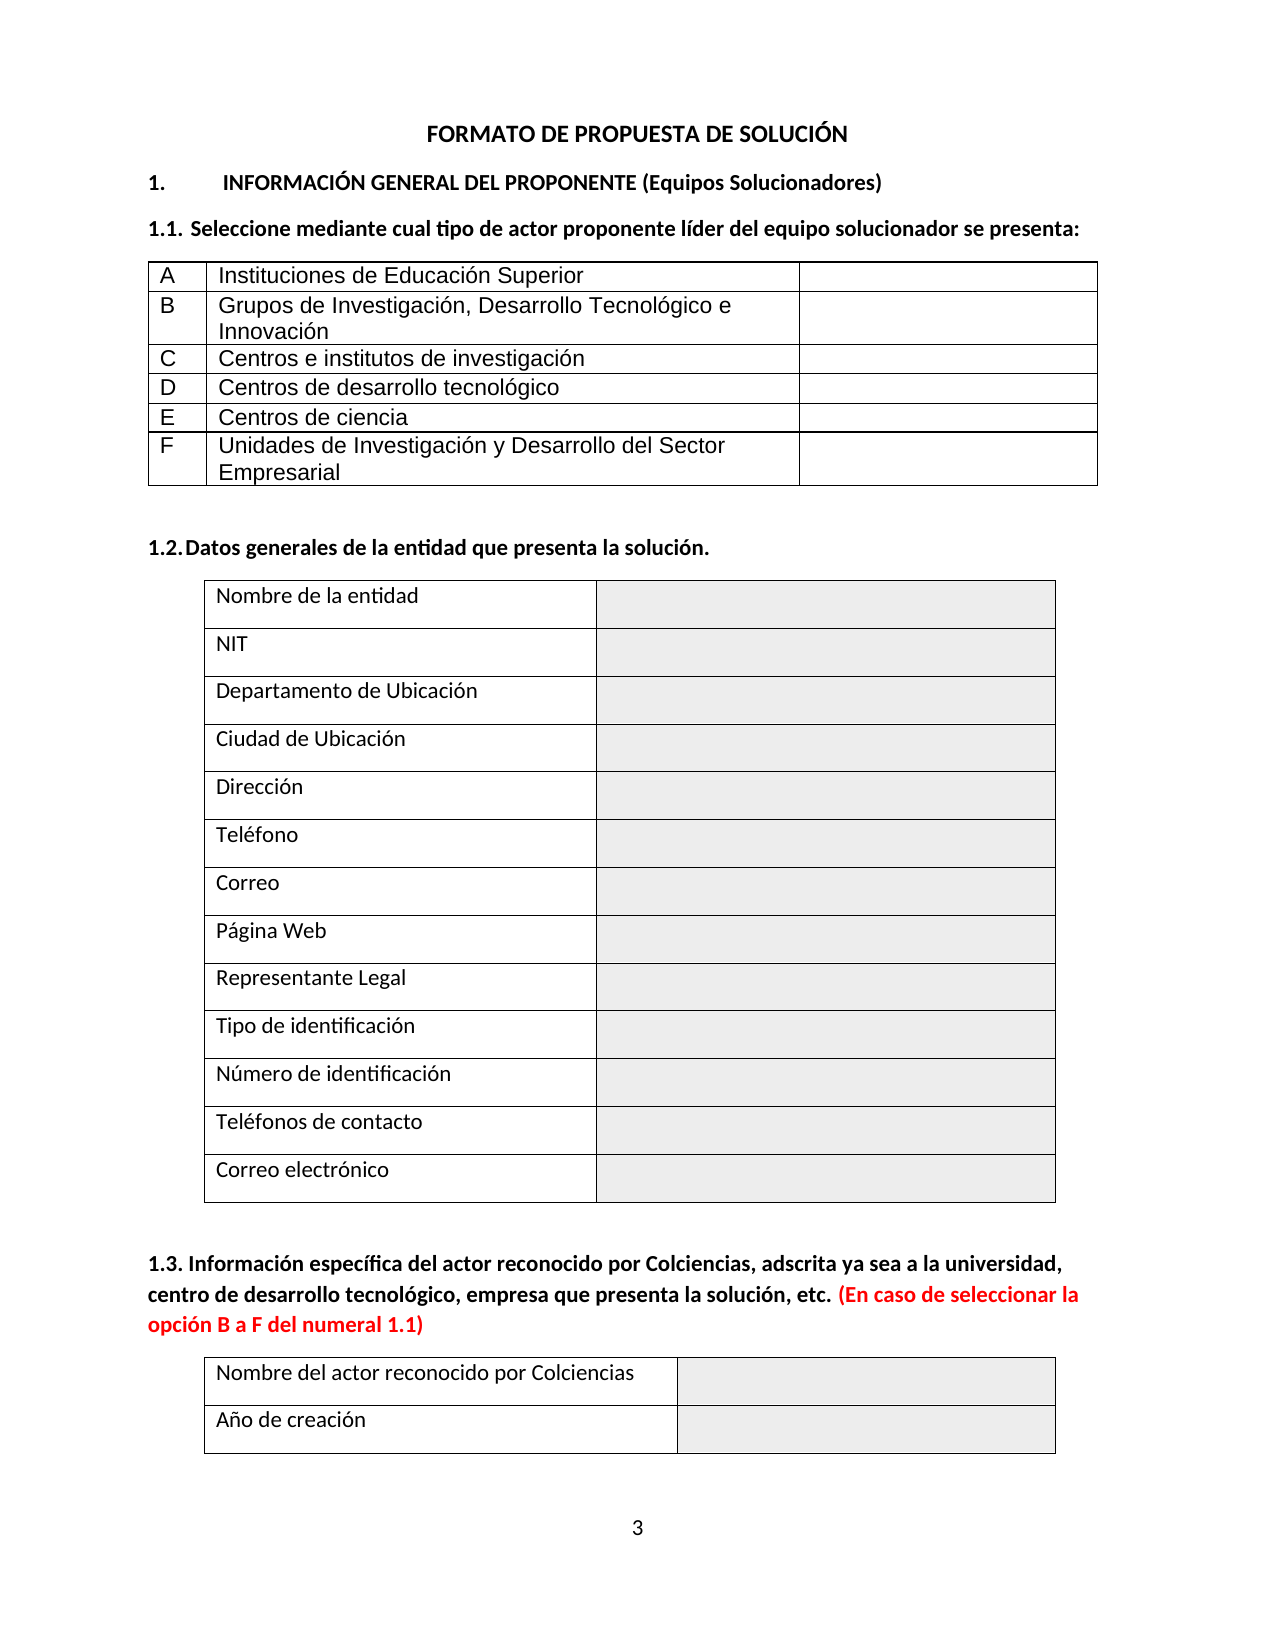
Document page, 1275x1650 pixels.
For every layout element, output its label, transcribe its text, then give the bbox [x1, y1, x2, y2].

table_header Instituciones de Educación Superior [207, 263, 799, 291]
table_header [597, 581, 1055, 628]
text 1.3. Información específica del actor reconocido por Colciencias, adscrita ya sea a la universidad, centro de desarrollo tecnológico, empresa que presenta la solución, etc. (En caso de seleccionar la opción B a F del numeral 1.1) [148, 1249, 1127, 1338]
table_cell [800, 433, 1097, 485]
table_cell Tipo de identificación [205, 1011, 596, 1058]
table_cell E [149, 404, 206, 431]
table_cell Teléfonos de contacto [205, 1107, 596, 1154]
table_cell [800, 404, 1097, 431]
list Seleccione mediante cual tipo de actor proponente líder del equipo solucionador se presenta: [148, 214, 1127, 243]
table_header A [149, 263, 206, 291]
table_cell D [149, 374, 206, 402]
table_cell [800, 345, 1097, 373]
table_cell C [149, 345, 206, 373]
table_cell Número de identificación [205, 1059, 596, 1106]
table_cell [597, 1011, 1055, 1058]
table_cell Teléfono [205, 820, 596, 867]
list Datos generales de la entidad que presenta la solución. [148, 533, 1127, 561]
list INFORMACIÓN GENERAL DEL PROPONENTE (Equipos Solucionadores) [148, 168, 1127, 196]
table_cell [678, 1406, 1055, 1452]
table_cell [597, 1107, 1055, 1154]
table_cell [597, 629, 1055, 676]
table_cell [597, 916, 1055, 962]
table_cell [597, 725, 1055, 771]
table_cell Dirección [205, 772, 596, 819]
table_cell Página Web [205, 916, 596, 962]
table_cell [597, 868, 1055, 915]
table_cell Centros e institutos de investigación [207, 345, 799, 373]
table_cell [597, 820, 1055, 867]
table_cell Correo electrónico [205, 1155, 596, 1202]
table_cell Departamento de Ubicación [205, 677, 596, 723]
table_cell Correo [205, 868, 596, 915]
table_cell F [149, 433, 206, 485]
table_cell [597, 1155, 1055, 1202]
table_cell Año de creación [205, 1406, 677, 1452]
table_cell Grupos de Investigación, Desarrollo Tecnológico e Innovación [207, 292, 799, 344]
table_header Nombre de la entidad [205, 581, 596, 628]
table_cell NIT [205, 629, 596, 676]
table_cell [597, 1059, 1055, 1106]
table_cell Centros de ciencia [207, 404, 799, 431]
table_header [800, 263, 1097, 291]
table_cell [800, 374, 1097, 402]
text FORMATO DE PROPUESTA DE SOLUCIÓN [148, 118, 1127, 149]
table_header [678, 1358, 1055, 1404]
table_cell Ciudad de Ubicación [205, 725, 596, 771]
table_cell [597, 677, 1055, 723]
table_cell Representante Legal [205, 964, 596, 1010]
table_cell [800, 292, 1097, 344]
table_cell [597, 964, 1055, 1010]
table_cell Centros de desarrollo tecnológico [207, 374, 799, 402]
table_cell B [149, 292, 206, 344]
table_cell [597, 772, 1055, 819]
table_cell Unidades de Investigación y Desarrollo del Sector Empresarial [207, 433, 799, 485]
table_header Nombre del actor reconocido por Colciencias [205, 1358, 677, 1404]
